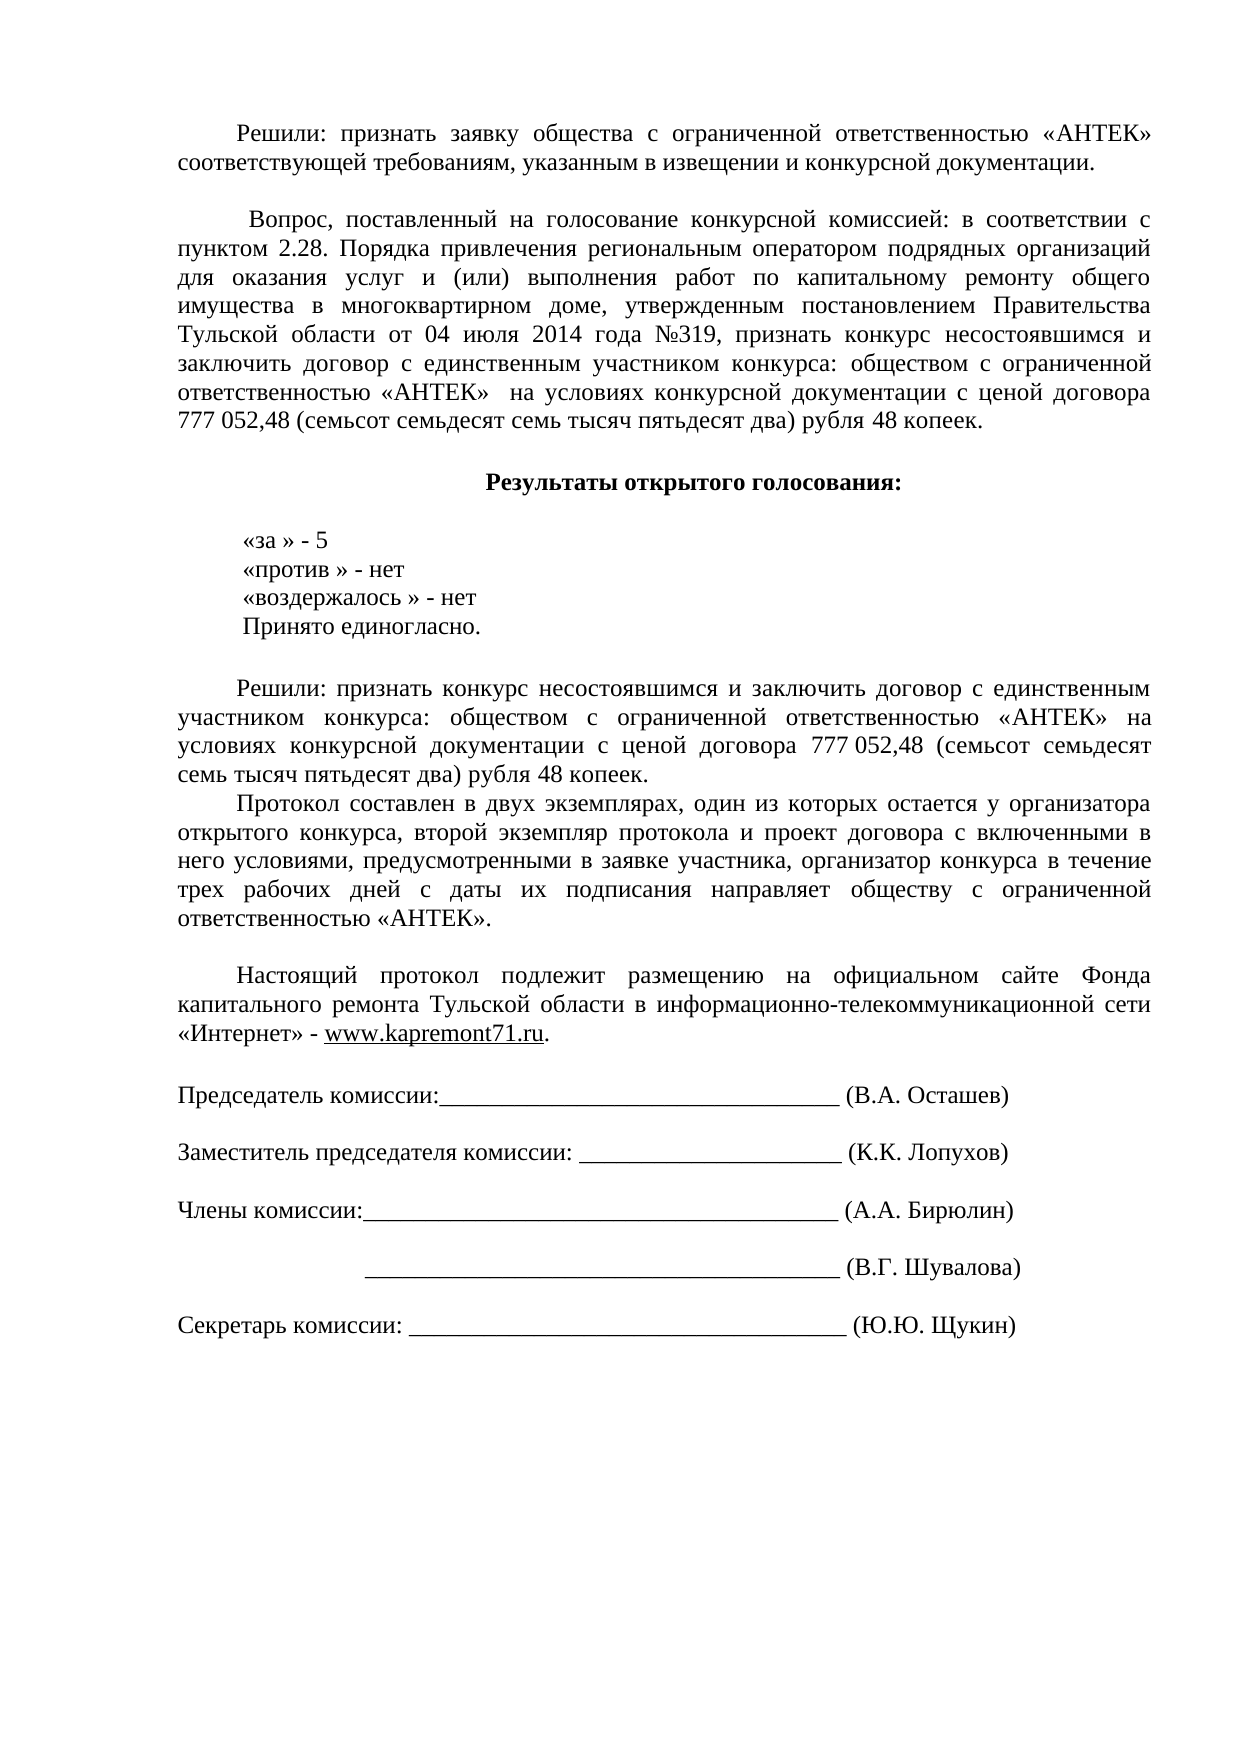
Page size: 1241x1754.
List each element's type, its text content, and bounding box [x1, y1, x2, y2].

text Члены комиссии:______________________________________ (А.А. Бирюлин) [177, 1195, 1152, 1223]
text Председатель комиссии:________________________________ (В.А. Осташев) [177, 1080, 1152, 1108]
text Заместитель председателя комиссии: _____________________ (К.К. Лопухов) [177, 1137, 1152, 1166]
text Настоящий протокол подлежит размещению на официальном сайте Фонда капитального ремонта Тульской области в информационно-телекоммуникационной сети «Интернет» - www.kapremont71.ru. [177, 960, 1152, 1047]
text «воздержалось » - нет [236, 582, 1152, 611]
text Секретарь комиссии: ___________________________________ (Ю.Ю. Щукин) [177, 1310, 1152, 1338]
list Результаты открытого голосования: [236, 467, 1152, 496]
text Решили: признать конкурс несостоявшимся и заключить договор с единственным участником конкурса: обществом с ограниченной ответственностью «АНТЕК» на условиях конкурсной документации с ценой договора 777 052,48 (семьсот семьдесят семь тысяч пятьдесят два) рубля 48 копеек. [177, 673, 1152, 788]
text «против » - нет [236, 554, 1152, 582]
text Протокол составлен в двух экземплярах, один из которых остается у организатора открытого конкурса, второй экземпляр протокола и проект договора с включенными в него условиями, предусмотренными в заявке участника, организатор конкурса в течение трех рабочих дней с даты их подписания направляет обществу с ограниченной ответственностью «АНТЕК». [177, 788, 1152, 932]
text Принято единогласно. [236, 611, 1152, 640]
text «за » - 5 [236, 525, 1152, 554]
text Решили: признать заявку общества с ограниченной ответственностью «АНТЕК» соответствующей требованиям, указанным в извещении и конкурсной документации. [177, 118, 1152, 176]
text Вопрос, поставленный на голосование конкурсной комиссией: в соответствии с пунктом 2.28. Порядка привлечения региональным оператором подрядных организаций для оказания услуг и (или) выполнения работ по капитальному ремонту общего имущества в многоквартирном доме, утвержденным постановлением Правительства Тульской области от 04 июля 2014 года №319, признать конкурс несостоявшимся и заключить договор с единственным участником конкурса: обществом с ограниченной ответственностью «АНТЕК» на условиях конкурсной документации с ценой договора 777 052,48 (семьсот семьдесят семь тысяч пятьдесят два) рубля 48 копеек. [177, 204, 1152, 434]
text ______________________________________ (В.Г. Шувалова) [177, 1252, 1152, 1281]
